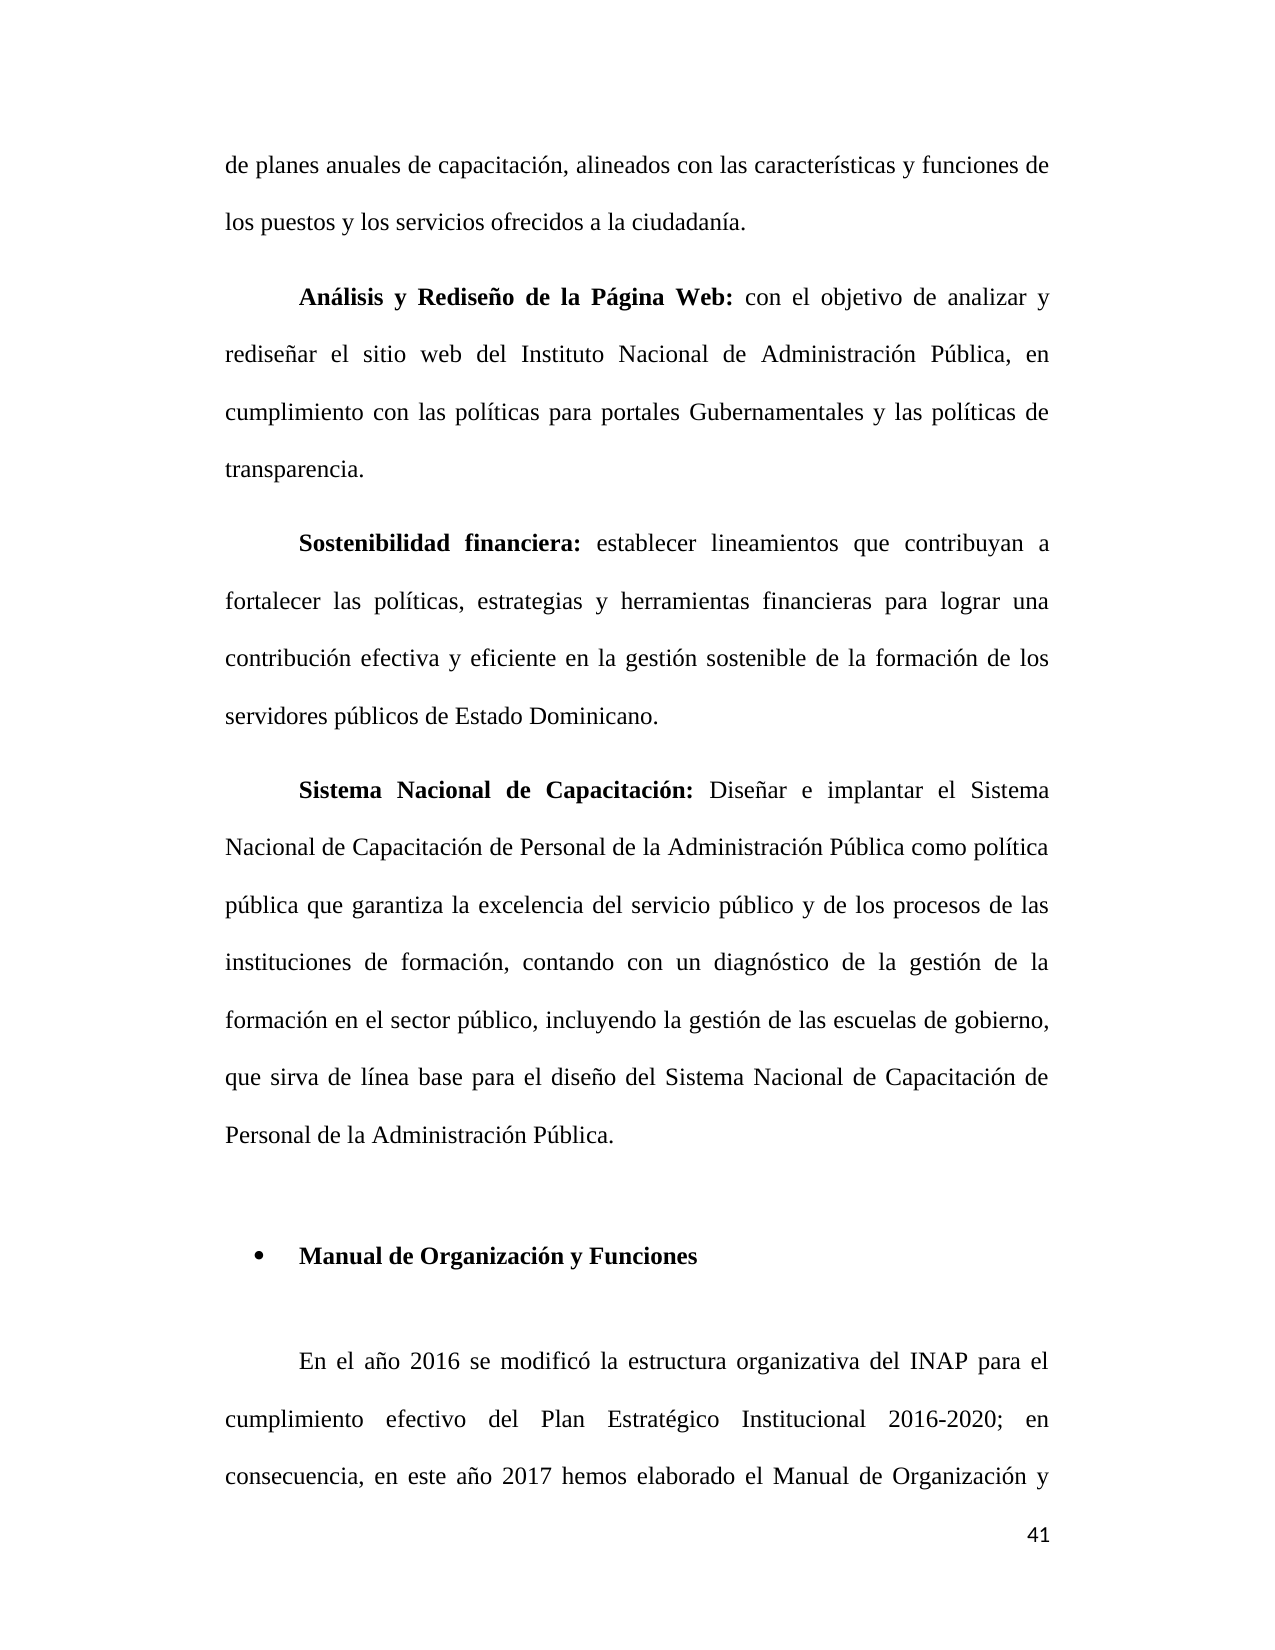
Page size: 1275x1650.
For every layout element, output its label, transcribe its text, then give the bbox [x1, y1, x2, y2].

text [225, 150, 1050, 236]
text Análisis y Rediseño de la Página Web: con el objetivo de analizar y rediseñar el sitio web del Instituto Nacional de Administración Pública, en cumplimiento con las políticas para portales Gubernamentales y las políticas de transparencia. [225, 282, 1050, 483]
text Sistema Nacional de Capacitación: Diseñar e implantar el Sistema Nacional de Capacitación de Personal de la Administración Pública como política pública que garantiza la excelencia del servicio público y de los procesos de las instituciones de formación, contando con un diagnóstico de la gestión de la formación en el sector público, incluyendo la gestión de las escuelas de gobierno, que sirva de línea base para el diseño del Sistema Nacional de Capacitación de Personal de la Administración Pública. [225, 775, 1050, 1149]
text Sostenibilidad financiera: establecer lineamientos que contribuyan a fortalecer las políticas, estrategias y herramientas financieras para lograr una contribución efectiva y eficiente en la gestión sostenible de la formación de los servidores públicos de Estado Dominicano. [225, 528, 1050, 729]
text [225, 1346, 1050, 1490]
subtitle Manual de Organización y Funciones [254, 1241, 1050, 1270]
